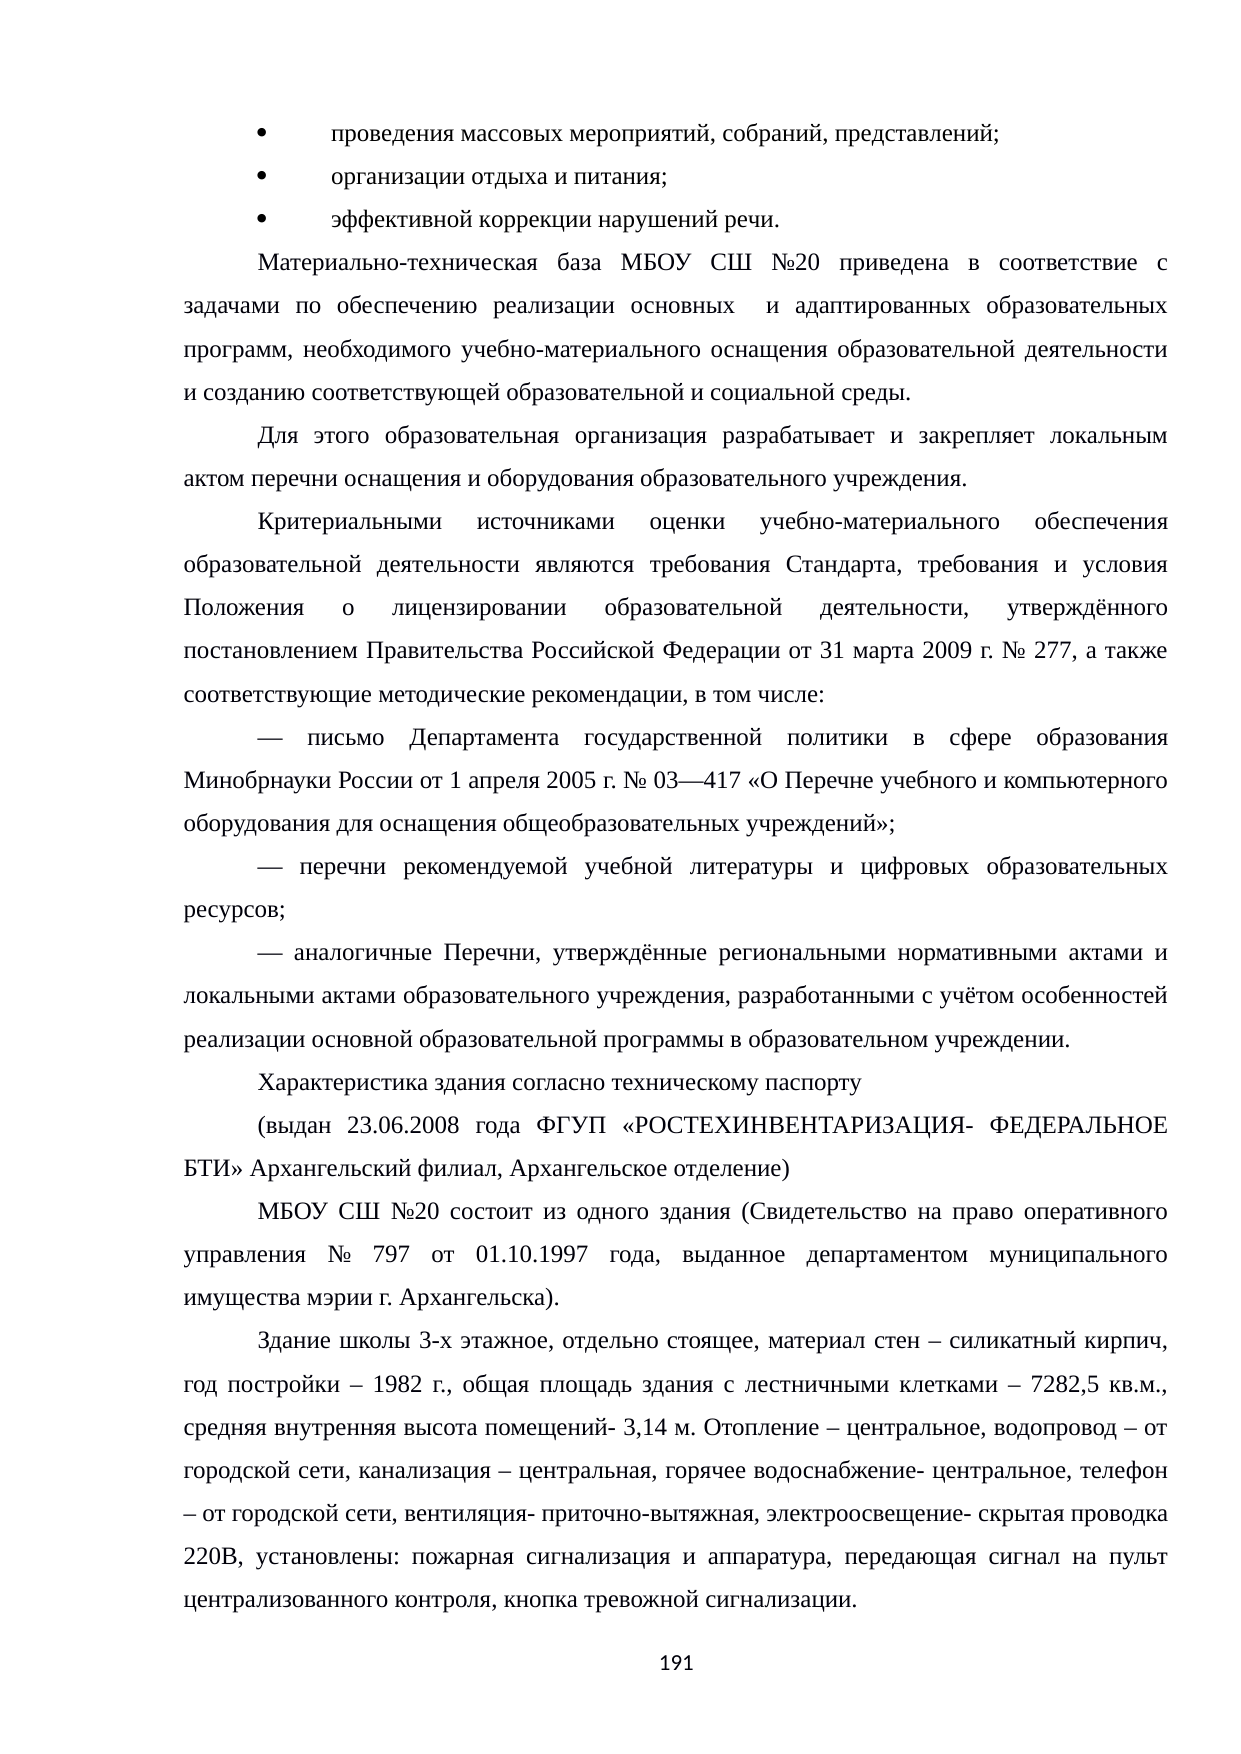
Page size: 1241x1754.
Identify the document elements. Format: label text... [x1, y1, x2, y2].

text Критериальными источниками оценки учебно-материального обеспечения образовательной деятельности являются требования Стандарта, требования и условия Положения о лицензировании образовательной деятельности, утверждённого постановлением Правительства Российской Федерации от 31 марта 2009 г. № 277, а также соответствующие методические рекомендации, в том числе: [183, 506, 1169, 707]
text Для этого образовательная организация разрабатывает и закрепляет локальным актом перечни оснащения и оборудования образовательного учреждения. [183, 420, 1169, 492]
text Характеристика здания согласно техническому паспорту [183, 1067, 1169, 1096]
list проведения массовых мероприятий, собраний, представлений; [183, 118, 1169, 147]
text (выдан 23.06.2008 года ФГУП «РОСТЕХИНВЕНТАРИЗАЦИЯ- ФЕДЕРАЛЬНОЕ БТИ» Архангельский филиал, Архангельское отделение) [183, 1110, 1169, 1182]
text Материально-техническая база МБОУ СШ №20 приведена в соответствие с задачами по обеспечению реализации основных и адаптированных образовательных программ, необходимого учебно-материального оснащения образовательной деятельности и созданию соответствующей образовательной и социальной среды. [183, 247, 1169, 406]
list эффективной коррекции нарушений речи. [183, 204, 1169, 233]
list организации отдыха и питания; [183, 161, 1169, 190]
text — аналогичные Перечни, утверждённые региональными нормативными актами и локальными актами образовательного учреждения, разработанными с учётом особенностей реализации основной образовательной программы в образовательном учреждении. [183, 937, 1169, 1052]
text — письмо Департамента государственной политики в сфере образования Минобрнауки России от 1 апреля 2005 г. № 03—417 «О Перечне учебного и компьютерного оборудования для оснащения общеобразовательных учреждений»; [183, 722, 1169, 837]
text Здание школы 3-х этажное, отдельно стоящее, материал стен – силикатный кирпич, год постройки – 1982 г., общая площадь здания с лестничными клетками – 7282,5 кв.м., средняя внутренняя высота помещений- 3,14 м. Отопление – центральное, водопровод – от городской сети, канализация – центральная, горячее водоснабжение- центральное, телефон – от городской сети, вентиляция- приточно-вытяжная, электроосвещение- скрытая проводка 220В, установлены: пожарная сигнализация и аппаратура, передающая сигнал на пульт централизованного контроля, кнопка тревожной сигнализации. [183, 1326, 1169, 1613]
text МБОУ СШ №20 состоит из одного здания (Свидетельство на право оперативного управления № 797 от 01.10.1997 года, выданное департаментом муниципального имущества мэрии г. Архангельска). [183, 1196, 1169, 1311]
text — перечни рекомендуемой учебной литературы и цифровых образовательных ресурсов; [183, 851, 1169, 923]
